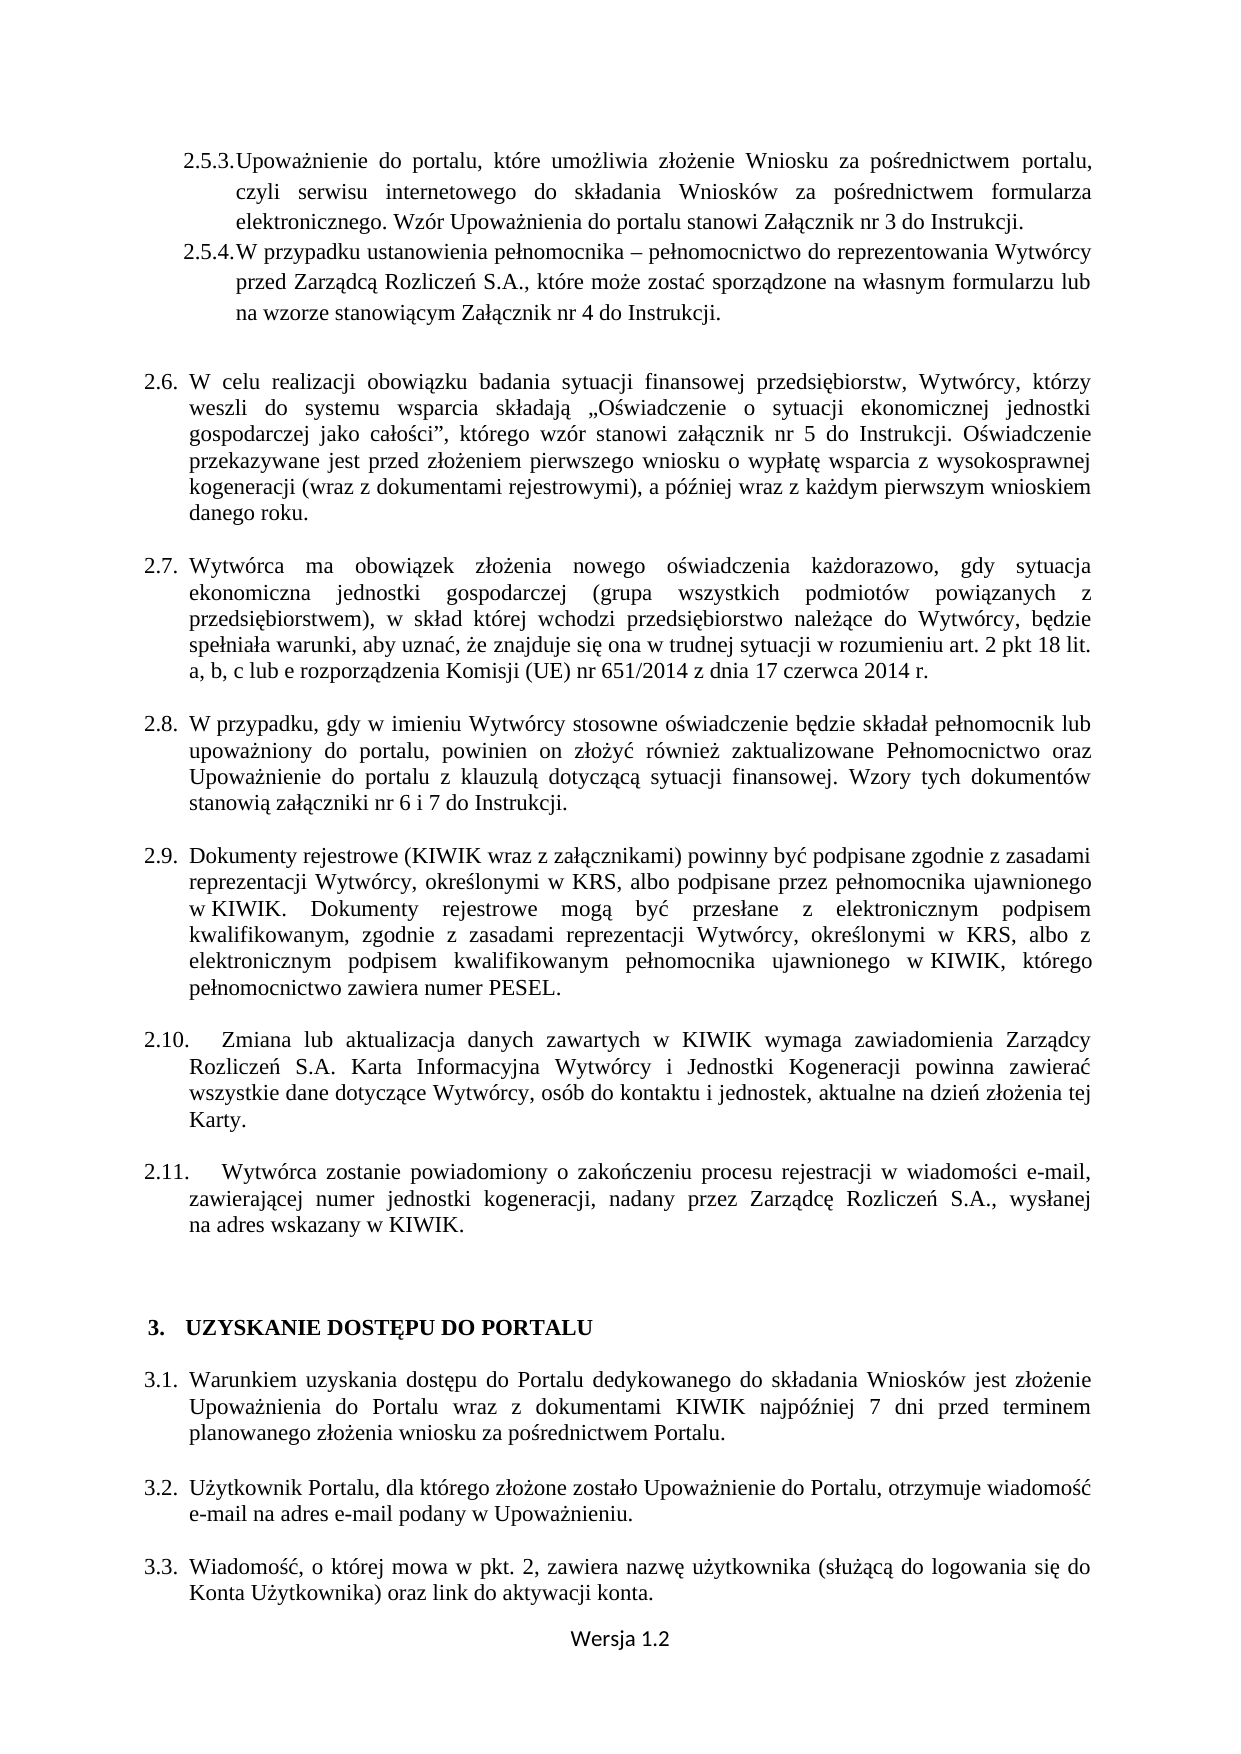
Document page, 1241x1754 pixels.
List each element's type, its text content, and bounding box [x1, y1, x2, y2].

list W przypadku ustanowienia pełnomocnika – pełnomocnictwo do reprezentowania Wytwórcy przed Zarządcą Rozliczeń S.A., które może zostać sporządzone na własnym formularzu lub na wzorze stanowiącym Załącznik nr 4 do Instrukcji. [183, 238, 1093, 325]
list Użytkownik Portalu, dla którego złożone zostało Upoważnienie do Portalu, otrzymuje wiadomość e-mail na adres e-mail podany w Upoważnieniu. [144, 1474, 1093, 1527]
list Wytwórca ma obowiązek złożenia nowego oświadczenia każdorazowo, gdy sytuacja ekonomiczna jednostki gospodarczej (grupa wszystkich podmiotów powiązanych z przedsiębiorstwem), w skład której wchodzi przedsiębiorstwo należące do Wytwórcy, będzie spełniała warunki, aby uznać, że znajduje się ona w trudnej sytuacji w rozumieniu art. 2 pkt 18 lit. a, b, c lub e rozporządzenia Komisji (UE) nr 651/2014 z dnia 17 czerwca 2014 r. [144, 552, 1093, 684]
list W przypadku, gdy w imieniu Wytwórcy stosowne oświadczenie będzie składał pełnomocnik lub upoważniony do portalu, powinien on złożyć również zaktualizowane Pełnomocnictwo oraz Upoważnienie do portalu z klauzulą dotyczącą sytuacji finansowej. Wzory tych dokumentów stanowią załączniki nr 6 i 7 do Instrukcji. [144, 710, 1093, 816]
list Wytwórca zostanie powiadomiony o zakończeniu procesu rejestracji w wiadomości e-mail, zawierającej numer jednostki kogeneracji, nadany przez Zarządcę Rozliczeń S.A., wysłanej na adres wskazany w KIWIK. [144, 1158, 1093, 1237]
list Warunkiem uzyskania dostępu do Portalu dedykowanego do składania Wniosków jest złożenie Upoważnienia do Portalu wraz z dokumentami KIWIK najpóźniej 7 dni przed terminem planowanego złożenia wniosku za pośrednictwem Portalu. [144, 1366, 1093, 1446]
list Dokumenty rejestrowe (KIWIK wraz z załącznikami) powinny być podpisane zgodnie z zasadami reprezentacji Wytwórcy, określonymi w KRS, albo podpisane przez pełnomocnika ujawnionego w KIWIK. Dokumenty rejestrowe mogą być przesłane z elektronicznym podpisem kwalifikowanym, zgodnie z zasadami reprezentacji Wytwórcy, określonymi w KRS, albo z elektronicznym podpisem kwalifikowanym pełnomocnika ujawnionego w KIWIK, którego pełnomocnictwo zawiera numer PESEL. [144, 842, 1093, 1000]
list Upoważnienie do portalu, które umożliwia złożenie Wniosku za pośrednictwem portalu, czyli serwisu internetowego do składania Wniosków za pośrednictwem formularza elektronicznego. Wzór Upoważnienia do portalu stanowi Załącznik nr 3 do Instrukcji. [183, 148, 1093, 234]
list Wiadomość, o której mowa w pkt. 2, zawiera nazwę użytkownika (służącą do logowania się do Konta Użytkownika) oraz link do aktywacji konta. [144, 1553, 1093, 1606]
list Zmiana lub aktualizacja danych zawartych w KIWIK wymaga zawiadomienia Zarządcy Rozliczeń S.A. Karta Informacyjna Wytwórcy i Jednostki Kogeneracji powinna zawierać wszystkie dane dotyczące Wytwórcy, osób do kontaktu i jednostek, aktualne na dzień złożenia tej Karty. [144, 1027, 1093, 1132]
list W celu realizacji obowiązku badania sytuacji finansowej przedsiębiorstw, Wytwórcy, którzy weszli do systemu wsparcia składają „Oświadczenie o sytuacji ekonomicznej jednostki gospodarczej jako całości”, którego wzór stanowi załącznik nr 5 do Instrukcji. Oświadczenie przekazywane jest przed złożeniem pierwszego wniosku o wypłatę wsparcia z wysokosprawnej kogeneracji (wraz z dokumentami rejestrowymi), a później wraz z każdym pierwszym wnioskiem danego roku. [144, 368, 1093, 526]
list UZYSKANIE DOSTĘPU DO PORTALU [148, 1314, 1093, 1340]
